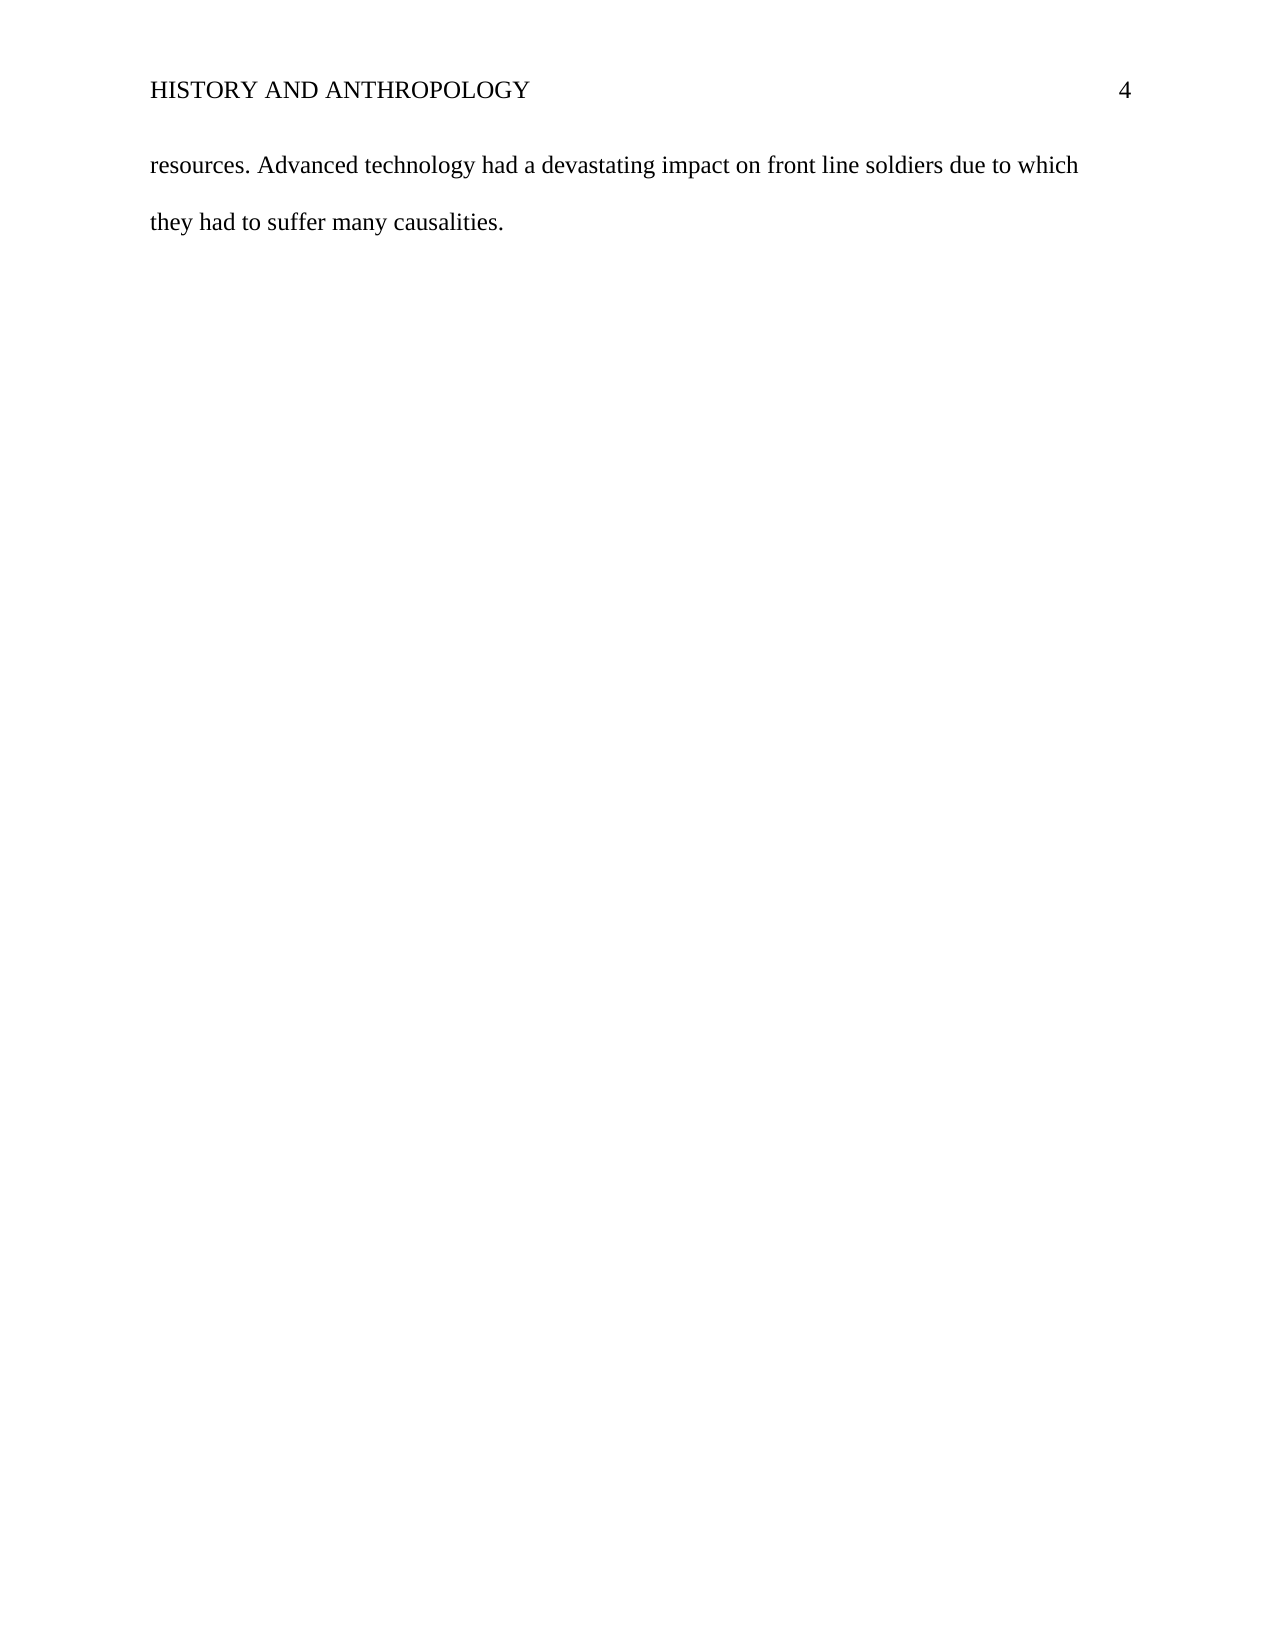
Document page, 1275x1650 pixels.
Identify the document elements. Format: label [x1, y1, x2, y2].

text [150, 150, 1125, 236]
